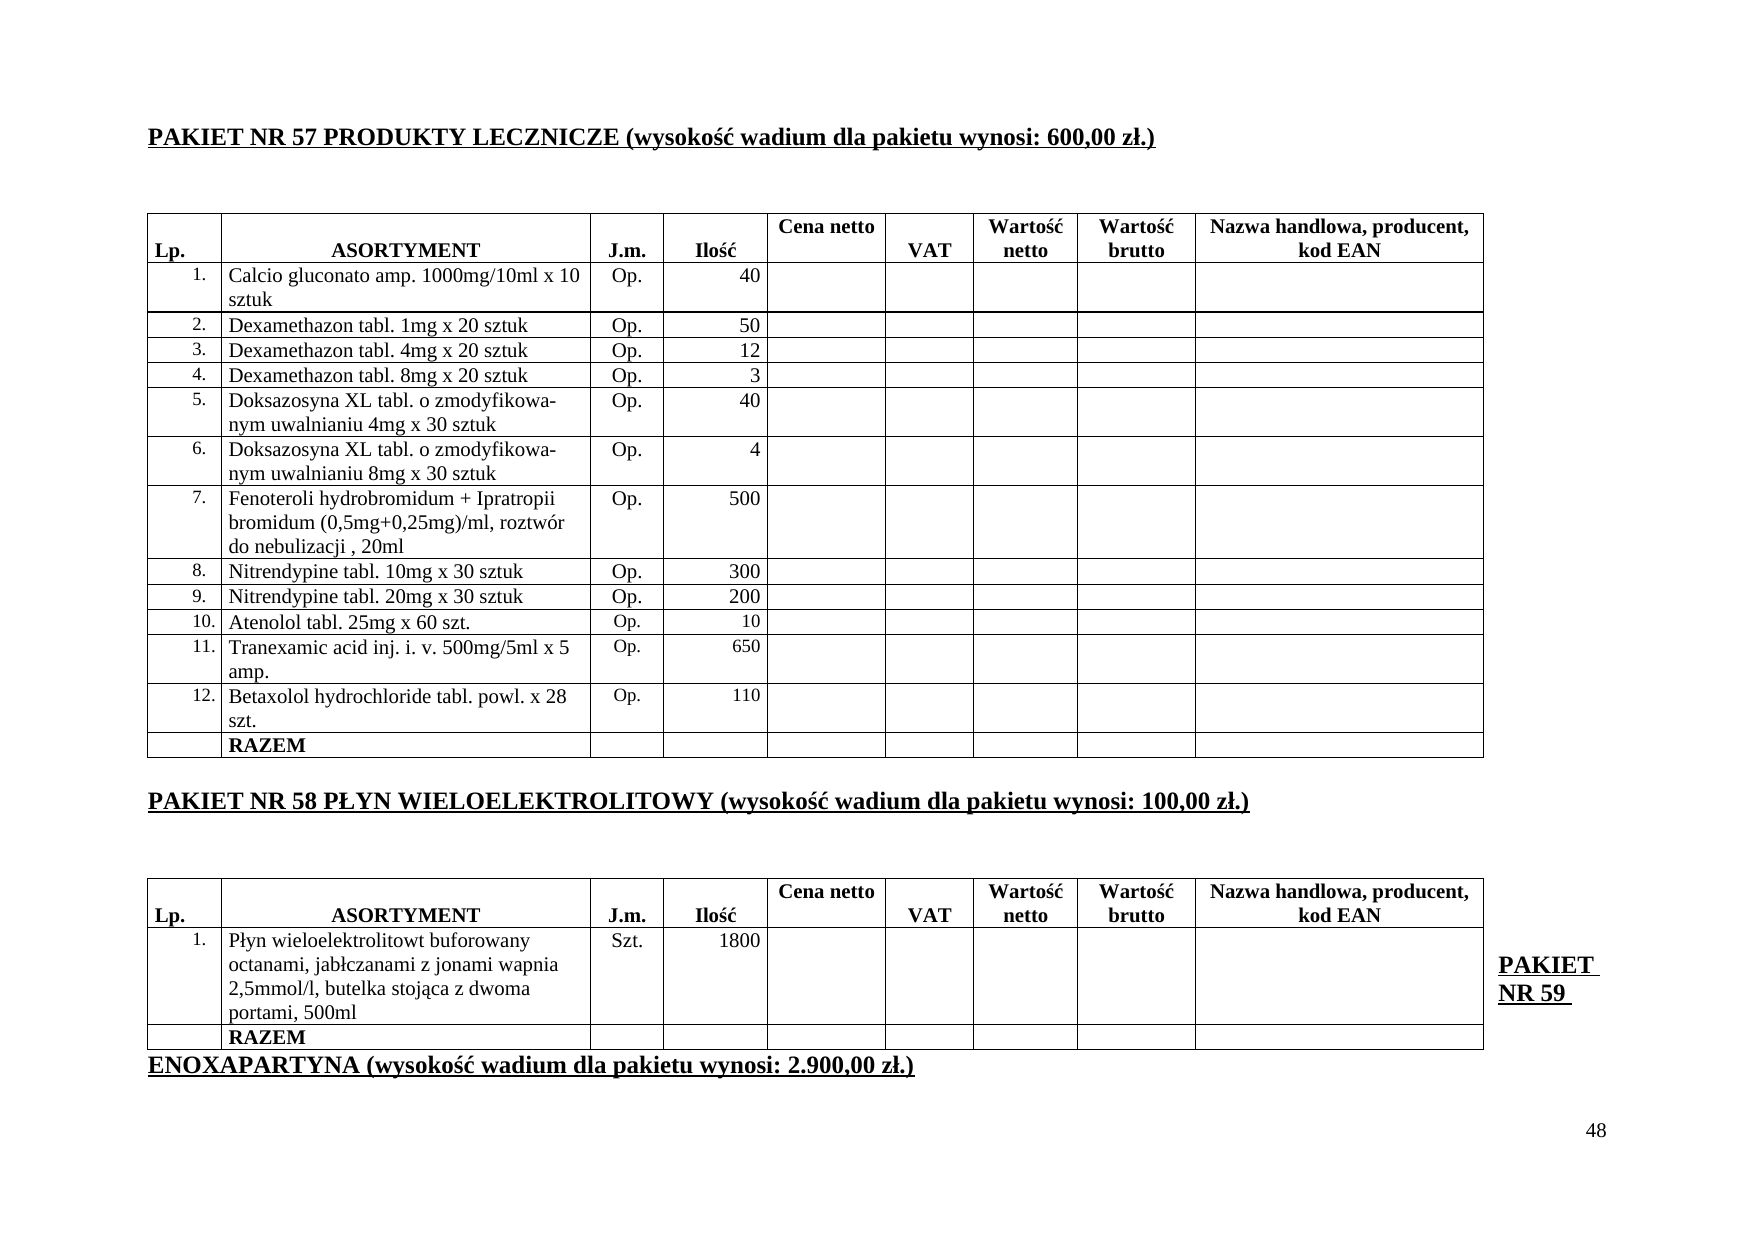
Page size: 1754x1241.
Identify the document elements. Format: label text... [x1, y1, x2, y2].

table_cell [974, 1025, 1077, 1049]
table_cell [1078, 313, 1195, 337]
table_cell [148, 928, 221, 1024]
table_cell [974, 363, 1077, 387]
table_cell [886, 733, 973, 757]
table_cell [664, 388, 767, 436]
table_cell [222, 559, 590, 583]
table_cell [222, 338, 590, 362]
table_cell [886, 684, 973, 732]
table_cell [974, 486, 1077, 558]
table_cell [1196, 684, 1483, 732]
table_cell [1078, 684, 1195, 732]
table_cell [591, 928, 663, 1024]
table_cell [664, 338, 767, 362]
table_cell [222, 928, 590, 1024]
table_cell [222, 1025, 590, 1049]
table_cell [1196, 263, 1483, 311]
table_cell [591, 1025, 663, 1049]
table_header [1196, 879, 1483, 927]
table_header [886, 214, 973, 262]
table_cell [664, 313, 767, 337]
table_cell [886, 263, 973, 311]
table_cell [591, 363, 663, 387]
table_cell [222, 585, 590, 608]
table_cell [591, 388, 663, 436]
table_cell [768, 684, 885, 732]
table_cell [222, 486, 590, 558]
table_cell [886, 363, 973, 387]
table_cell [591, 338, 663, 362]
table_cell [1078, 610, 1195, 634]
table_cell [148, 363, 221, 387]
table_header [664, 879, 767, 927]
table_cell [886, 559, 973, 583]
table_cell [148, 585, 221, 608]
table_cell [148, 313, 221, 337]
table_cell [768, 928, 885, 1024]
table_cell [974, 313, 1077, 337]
text PAKIET NR 57 PRODUKTY LECZNICZE (wysokość wadium dla pakietu wynosi: 600,00 zł.) [148, 122, 1606, 151]
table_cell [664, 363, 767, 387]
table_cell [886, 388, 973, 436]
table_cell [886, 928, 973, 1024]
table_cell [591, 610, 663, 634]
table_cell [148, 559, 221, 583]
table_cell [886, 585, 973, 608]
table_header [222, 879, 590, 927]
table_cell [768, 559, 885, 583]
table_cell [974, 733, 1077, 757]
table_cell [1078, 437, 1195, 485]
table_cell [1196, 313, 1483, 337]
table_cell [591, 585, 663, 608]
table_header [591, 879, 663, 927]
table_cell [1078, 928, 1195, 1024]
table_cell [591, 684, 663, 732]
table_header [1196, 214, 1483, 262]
title PAKIET NR 59 ENOXAPARTYNA (wysokość wadium dla pakietu wynosi: 2.900,00 zł.) [148, 950, 1606, 1079]
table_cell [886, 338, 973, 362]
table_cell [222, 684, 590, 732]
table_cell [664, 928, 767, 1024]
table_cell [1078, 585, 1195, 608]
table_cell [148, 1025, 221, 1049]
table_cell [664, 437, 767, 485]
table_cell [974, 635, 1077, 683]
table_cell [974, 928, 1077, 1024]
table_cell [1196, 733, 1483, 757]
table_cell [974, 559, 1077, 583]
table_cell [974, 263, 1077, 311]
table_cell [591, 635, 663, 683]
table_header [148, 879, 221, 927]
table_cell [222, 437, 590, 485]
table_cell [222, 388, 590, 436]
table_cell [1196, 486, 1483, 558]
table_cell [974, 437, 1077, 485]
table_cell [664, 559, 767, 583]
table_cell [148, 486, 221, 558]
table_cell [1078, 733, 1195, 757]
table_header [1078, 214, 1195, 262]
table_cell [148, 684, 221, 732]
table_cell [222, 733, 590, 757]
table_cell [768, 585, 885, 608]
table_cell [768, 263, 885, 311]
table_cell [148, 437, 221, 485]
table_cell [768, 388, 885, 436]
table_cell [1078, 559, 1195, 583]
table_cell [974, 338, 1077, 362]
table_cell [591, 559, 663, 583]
title PAKIET NR 58 PŁYN WIELOELEKTROLITOWY (wysokość wadium dla pakietu wynosi: 100,00 zł.) [148, 786, 1606, 815]
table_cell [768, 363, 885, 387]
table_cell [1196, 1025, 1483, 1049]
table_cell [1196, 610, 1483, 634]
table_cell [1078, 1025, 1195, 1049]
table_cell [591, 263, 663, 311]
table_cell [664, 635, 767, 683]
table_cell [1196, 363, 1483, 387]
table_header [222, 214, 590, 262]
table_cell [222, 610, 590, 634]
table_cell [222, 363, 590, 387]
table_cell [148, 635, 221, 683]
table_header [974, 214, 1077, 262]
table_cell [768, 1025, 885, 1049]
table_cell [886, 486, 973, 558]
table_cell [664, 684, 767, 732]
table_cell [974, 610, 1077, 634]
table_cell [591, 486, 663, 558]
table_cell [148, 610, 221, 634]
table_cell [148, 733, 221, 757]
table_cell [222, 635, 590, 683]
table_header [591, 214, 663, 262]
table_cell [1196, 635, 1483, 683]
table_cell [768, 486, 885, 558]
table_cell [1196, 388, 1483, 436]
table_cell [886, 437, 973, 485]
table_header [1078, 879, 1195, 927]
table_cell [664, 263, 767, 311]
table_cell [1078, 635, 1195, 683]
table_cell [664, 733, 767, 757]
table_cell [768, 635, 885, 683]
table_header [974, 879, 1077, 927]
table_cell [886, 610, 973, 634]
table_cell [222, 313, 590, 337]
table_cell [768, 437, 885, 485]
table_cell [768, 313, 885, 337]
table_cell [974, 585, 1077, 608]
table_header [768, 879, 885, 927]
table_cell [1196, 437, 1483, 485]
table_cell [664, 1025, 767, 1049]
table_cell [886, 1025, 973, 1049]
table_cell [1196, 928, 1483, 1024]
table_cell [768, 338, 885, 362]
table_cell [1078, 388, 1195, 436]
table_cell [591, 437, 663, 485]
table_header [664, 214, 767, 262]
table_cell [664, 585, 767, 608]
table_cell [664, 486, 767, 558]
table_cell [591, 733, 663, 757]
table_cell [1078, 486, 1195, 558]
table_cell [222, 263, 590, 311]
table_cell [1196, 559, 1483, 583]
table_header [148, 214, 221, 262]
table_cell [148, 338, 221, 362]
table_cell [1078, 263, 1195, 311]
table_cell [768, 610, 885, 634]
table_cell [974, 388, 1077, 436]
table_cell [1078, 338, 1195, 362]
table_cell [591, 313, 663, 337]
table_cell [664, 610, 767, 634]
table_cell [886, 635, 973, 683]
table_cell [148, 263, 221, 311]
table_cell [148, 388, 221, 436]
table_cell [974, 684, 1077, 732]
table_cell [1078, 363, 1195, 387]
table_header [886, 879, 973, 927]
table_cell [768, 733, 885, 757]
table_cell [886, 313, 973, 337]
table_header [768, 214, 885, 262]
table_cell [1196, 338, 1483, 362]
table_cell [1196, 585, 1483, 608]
